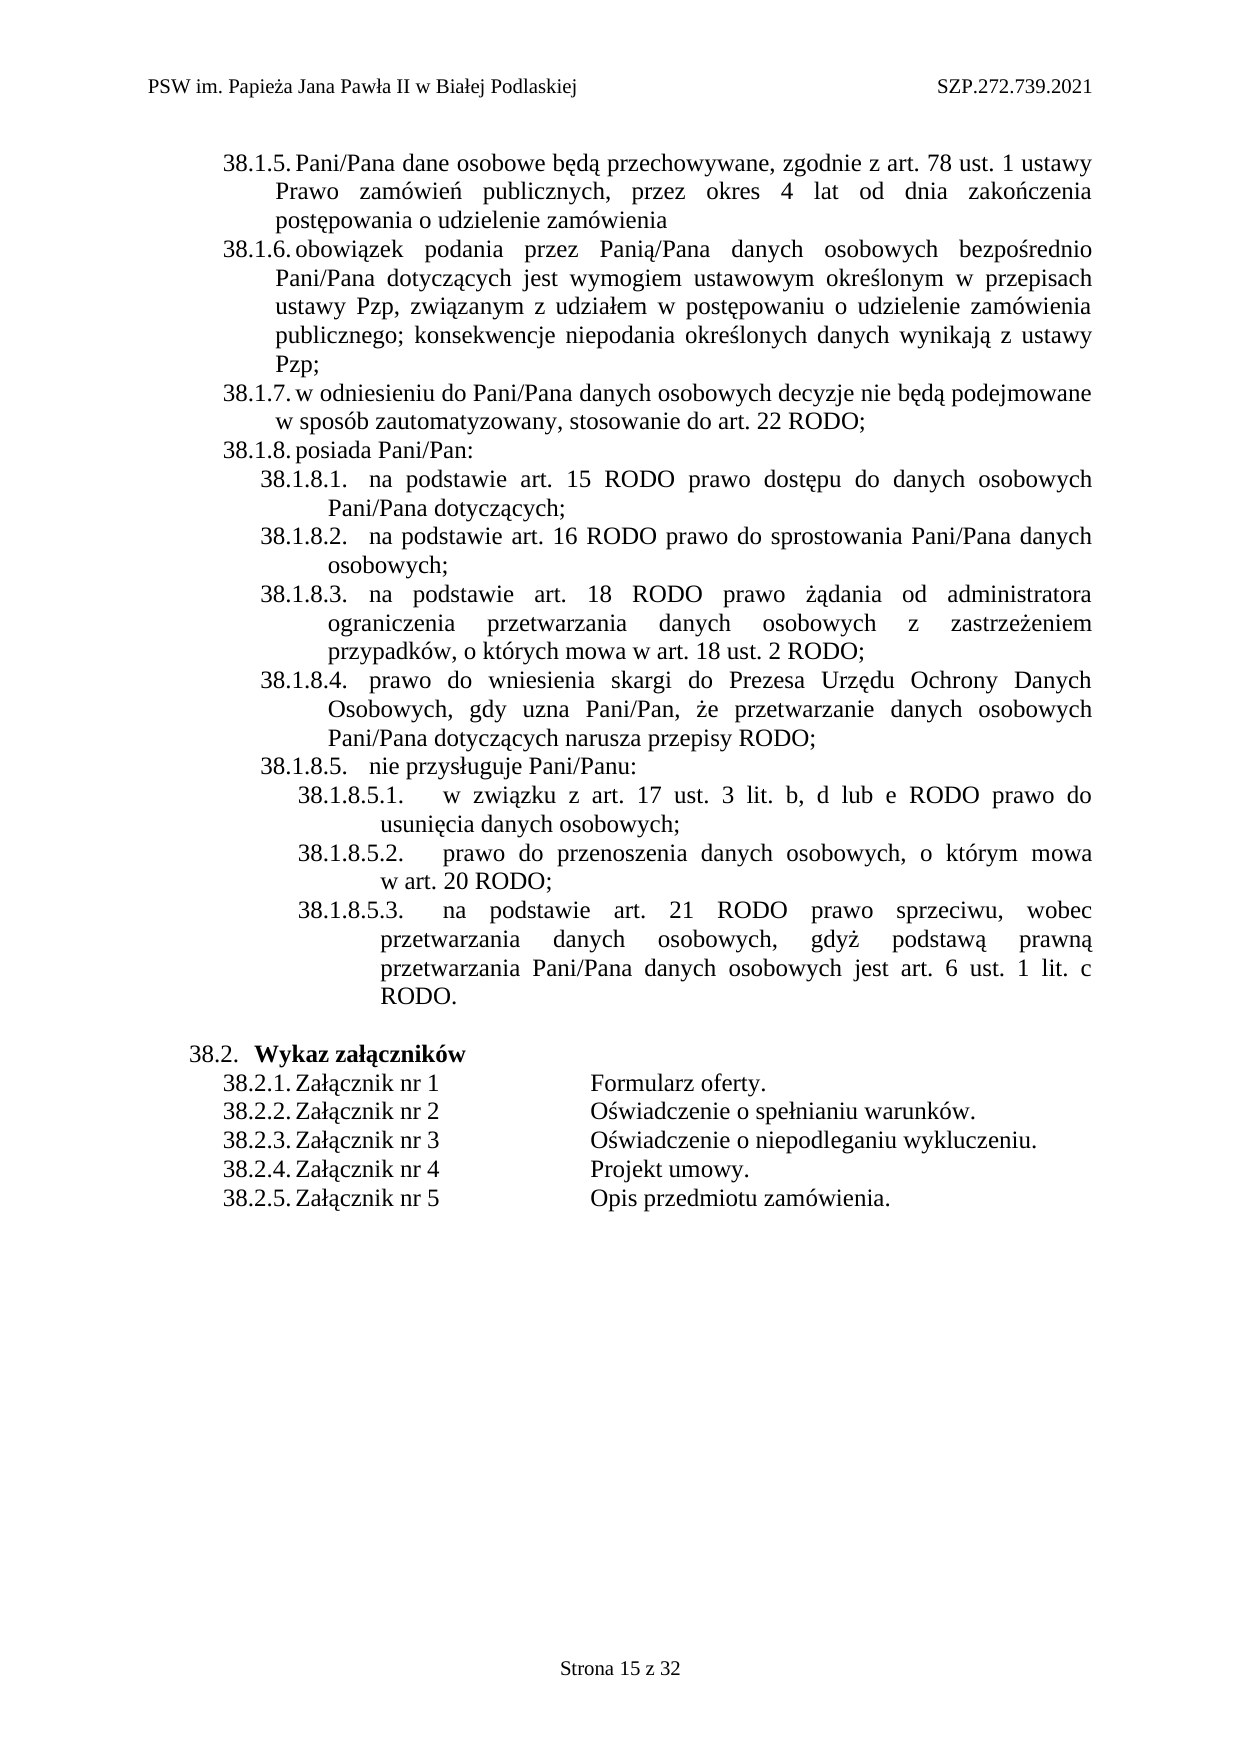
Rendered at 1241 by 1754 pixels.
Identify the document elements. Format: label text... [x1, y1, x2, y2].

list prawo do wniesienia skargi do Prezesa Urzędu Ochrony Danych Osobowych, gdy uzna Pani/Pan, że przetwarzanie danych osobowych Pani/Pana dotyczących narusza przepisy RODO; [260, 665, 1093, 751]
list Wykaz załączników [189, 1039, 1093, 1068]
list Załącznik nr 2 Oświadczenie o spełnianiu warunków. [223, 1096, 1093, 1125]
list w odniesieniu do Pani/Pana danych osobowych decyzje nie będą podejmowane w sposób zautomatyzowany, stosowanie do art. 22 RODO; [223, 378, 1093, 435]
list Pani/Pana dane osobowe będą przechowywane, zgodnie z art. 78 ust. 1 ustawy Prawo zamówień publicznych, przez okres 4 lat od dnia zakończenia postępowania o udzielenie zamówienia [223, 148, 1093, 234]
list Załącznik nr 1 Formularz oferty. [223, 1068, 1093, 1096]
list obowiązek podania przez Panią/Pana danych osobowych bezpośrednio Pani/Pana dotyczących jest wymogiem ustawowym określonym w przepisach ustawy Pzp, związanym z udziałem w postępowaniu o udzielenie zamówienia publicznego; konsekwencje niepodania określonych danych wynikają z ustawy Pzp; [223, 234, 1093, 378]
list na podstawie art. 18 RODO prawo żądania od administratora ograniczenia przetwarzania danych osobowych z zastrzeżeniem przypadków, o których mowa w art. 18 ust. 2 RODO; [260, 579, 1093, 665]
list na podstawie art. 16 RODO prawo do sprostowania Pani/Pana danych osobowych; [260, 521, 1093, 579]
list na podstawie art. 21 RODO prawo sprzeciwu, wobec przetwarzania danych osobowych, gdyż podstawą prawną przetwarzania Pani/Pana danych osobowych jest art. 6 ust. 1 lit. c RODO. [298, 895, 1093, 1010]
list Załącznik nr 5 Opis przedmiotu zamówienia. [223, 1183, 1093, 1211]
list Załącznik nr 4 Projekt umowy. [223, 1154, 1093, 1183]
list w związku z art. 17 ust. 3 lit. b, d lub e RODO prawo do usunięcia danych osobowych; [298, 780, 1093, 838]
list nie przysługuje Pani/Panu: [260, 751, 1093, 780]
list prawo do przenoszenia danych osobowych, o którym mowa w art. 20 RODO; [298, 838, 1093, 895]
list Załącznik nr 3 Oświadczenie o niepodleganiu wykluczeniu. [223, 1125, 1093, 1154]
list na podstawie art. 15 RODO prawo dostępu do danych osobowych Pani/Pana dotyczących; [260, 464, 1093, 521]
list posiada Pani/Pan: [223, 435, 1093, 464]
